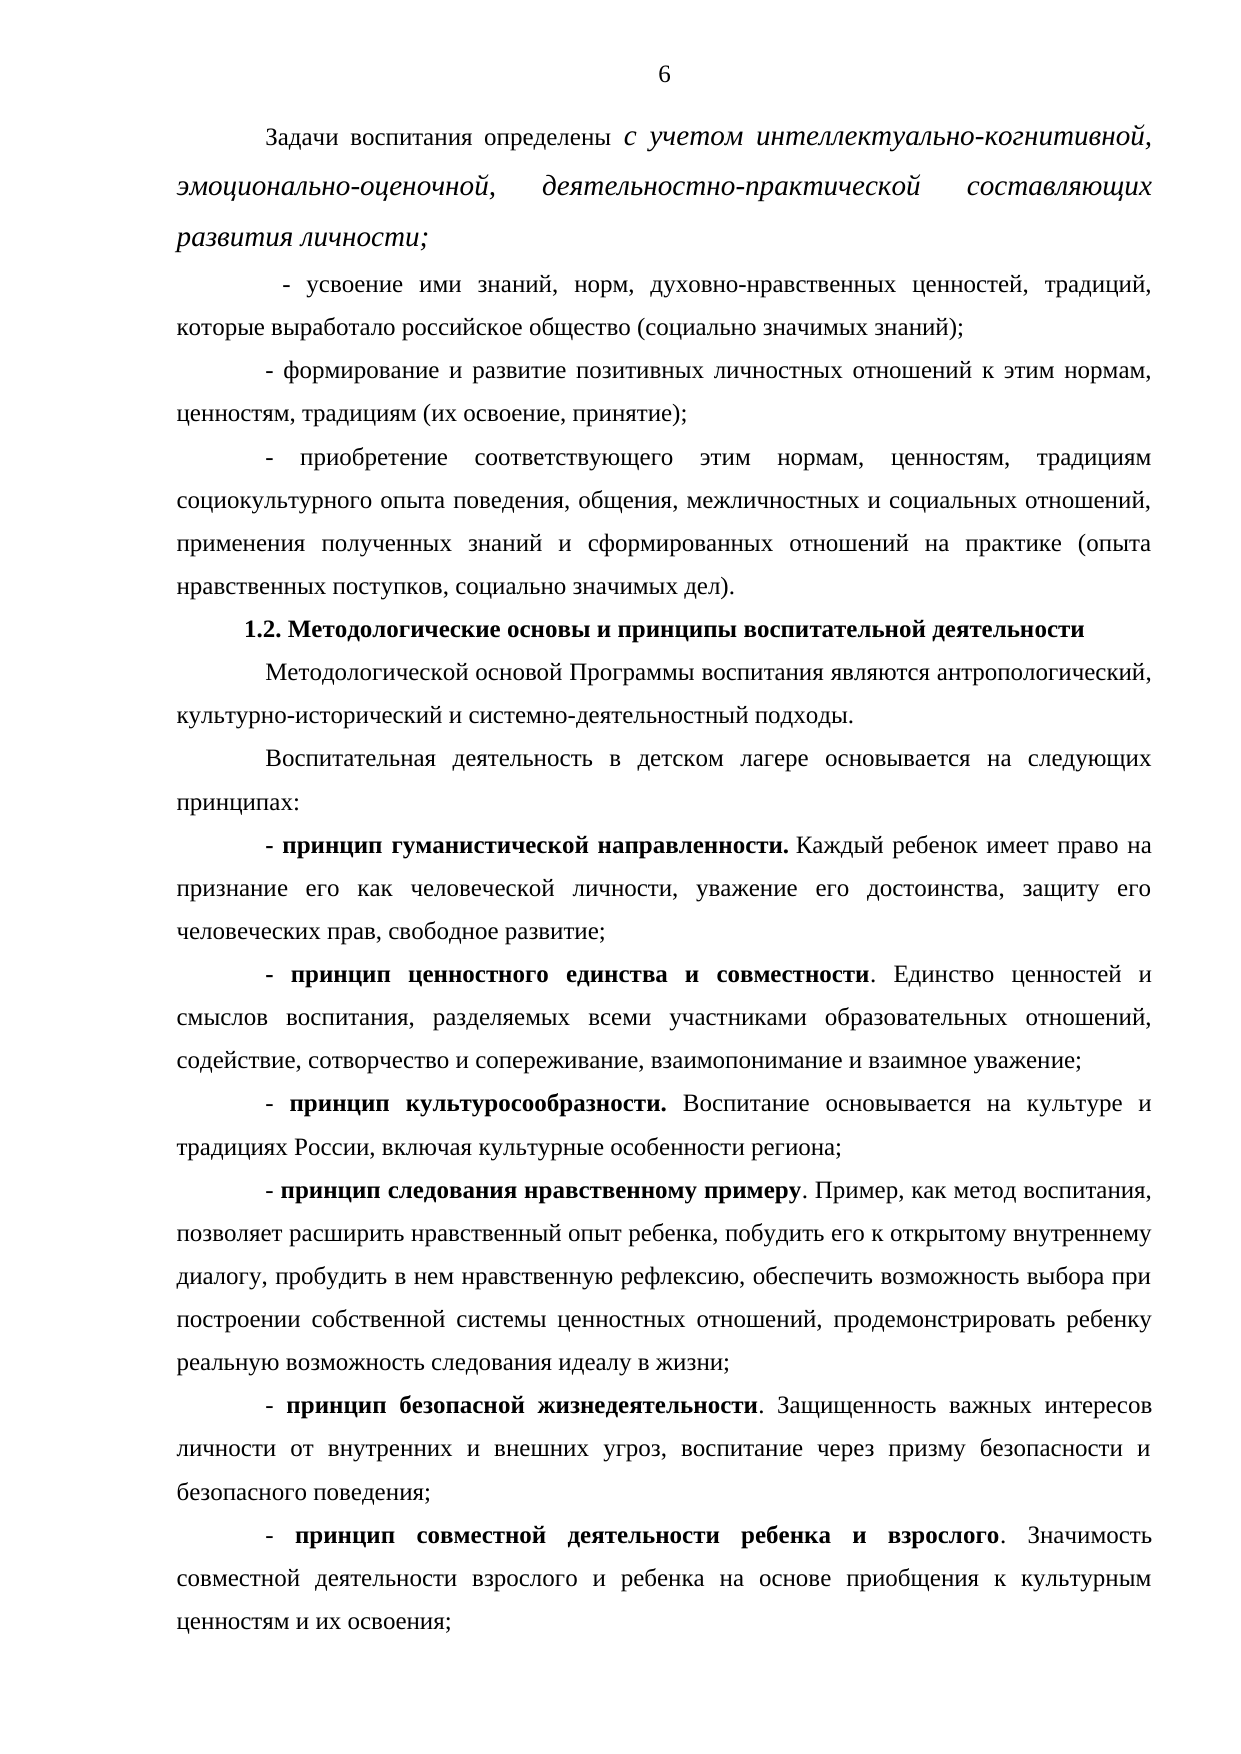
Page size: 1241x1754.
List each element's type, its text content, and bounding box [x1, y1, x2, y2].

text - формирование и развитие позитивных личностных отношений к этим нормам, ценностям, традициям (их освоение, принятие); [176, 355, 1152, 427]
text - принцип безопасной жизнедеятельности. Защищенность важных интересов личности от внутренних и внешних угроз, воспитание через призму безопасности и безопасного поведения; [176, 1390, 1152, 1505]
text - усвоение ими знаний, норм, духовно-нравственных ценностей, традиций, которые выработало российское общество (социально значимых знаний); [176, 269, 1152, 341]
text - принцип гуманистической направленности. Каждый ребенок имеет право на признание его как человеческой личности, уважение его достоинства, защиту его человеческих прав, свободное развитие; [176, 830, 1152, 945]
text Воспитательная деятельность в детском лагере основывается на следующих принципах: [176, 743, 1152, 815]
text - принцип ценностного единства и совместности. Единство ценностей и смыслов воспитания, разделяемых всеми участниками образовательных отношений, содействие, сотворчество и сопереживание, взаимопонимание и взаимное уважение; [176, 959, 1152, 1074]
text Задачи воспитания определены с учетом интеллектуально-когнитивной, эмоционально-оценочной, деятельностно-практической составляющих развития личности; [176, 118, 1152, 252]
text Методологической основой Программы воспитания являются антропологический, культурно-исторический и системно-деятельностный подходы. [176, 657, 1152, 729]
text - принцип совместной деятельности ребенка и взрослого. Значимость совместной деятельности взрослого и ребенка на основе приобщения к культурным ценностям и их освоения; [176, 1520, 1152, 1635]
text 1.2. Методологические основы и принципы воспитательной деятельности [176, 614, 1152, 643]
text - принцип следования нравственному примеру. Пример, как метод воспитания, позволяет расширить нравственный опыт ребенка, побудить его к открытому внутреннему диалогу, пробудить в нем нравственную рефлексию, обеспечить возможность выбора при построении собственной системы ценностных отношений, продемонстрировать ребенку реальную возможность следования идеалу в жизни; [176, 1175, 1152, 1376]
text - принцип культуросообразности. Воспитание основывается на культуре и традициях России, включая культурные особенности региона; [176, 1088, 1152, 1160]
text - приобретение соответствующего этим нормам, ценностям, традициям социокультурного опыта поведения, общения, межличностных и социальных отношений, применения полученных знаний и сформированных отношений на практике (опыта нравственных поступков, социально значимых дел). [176, 442, 1152, 600]
